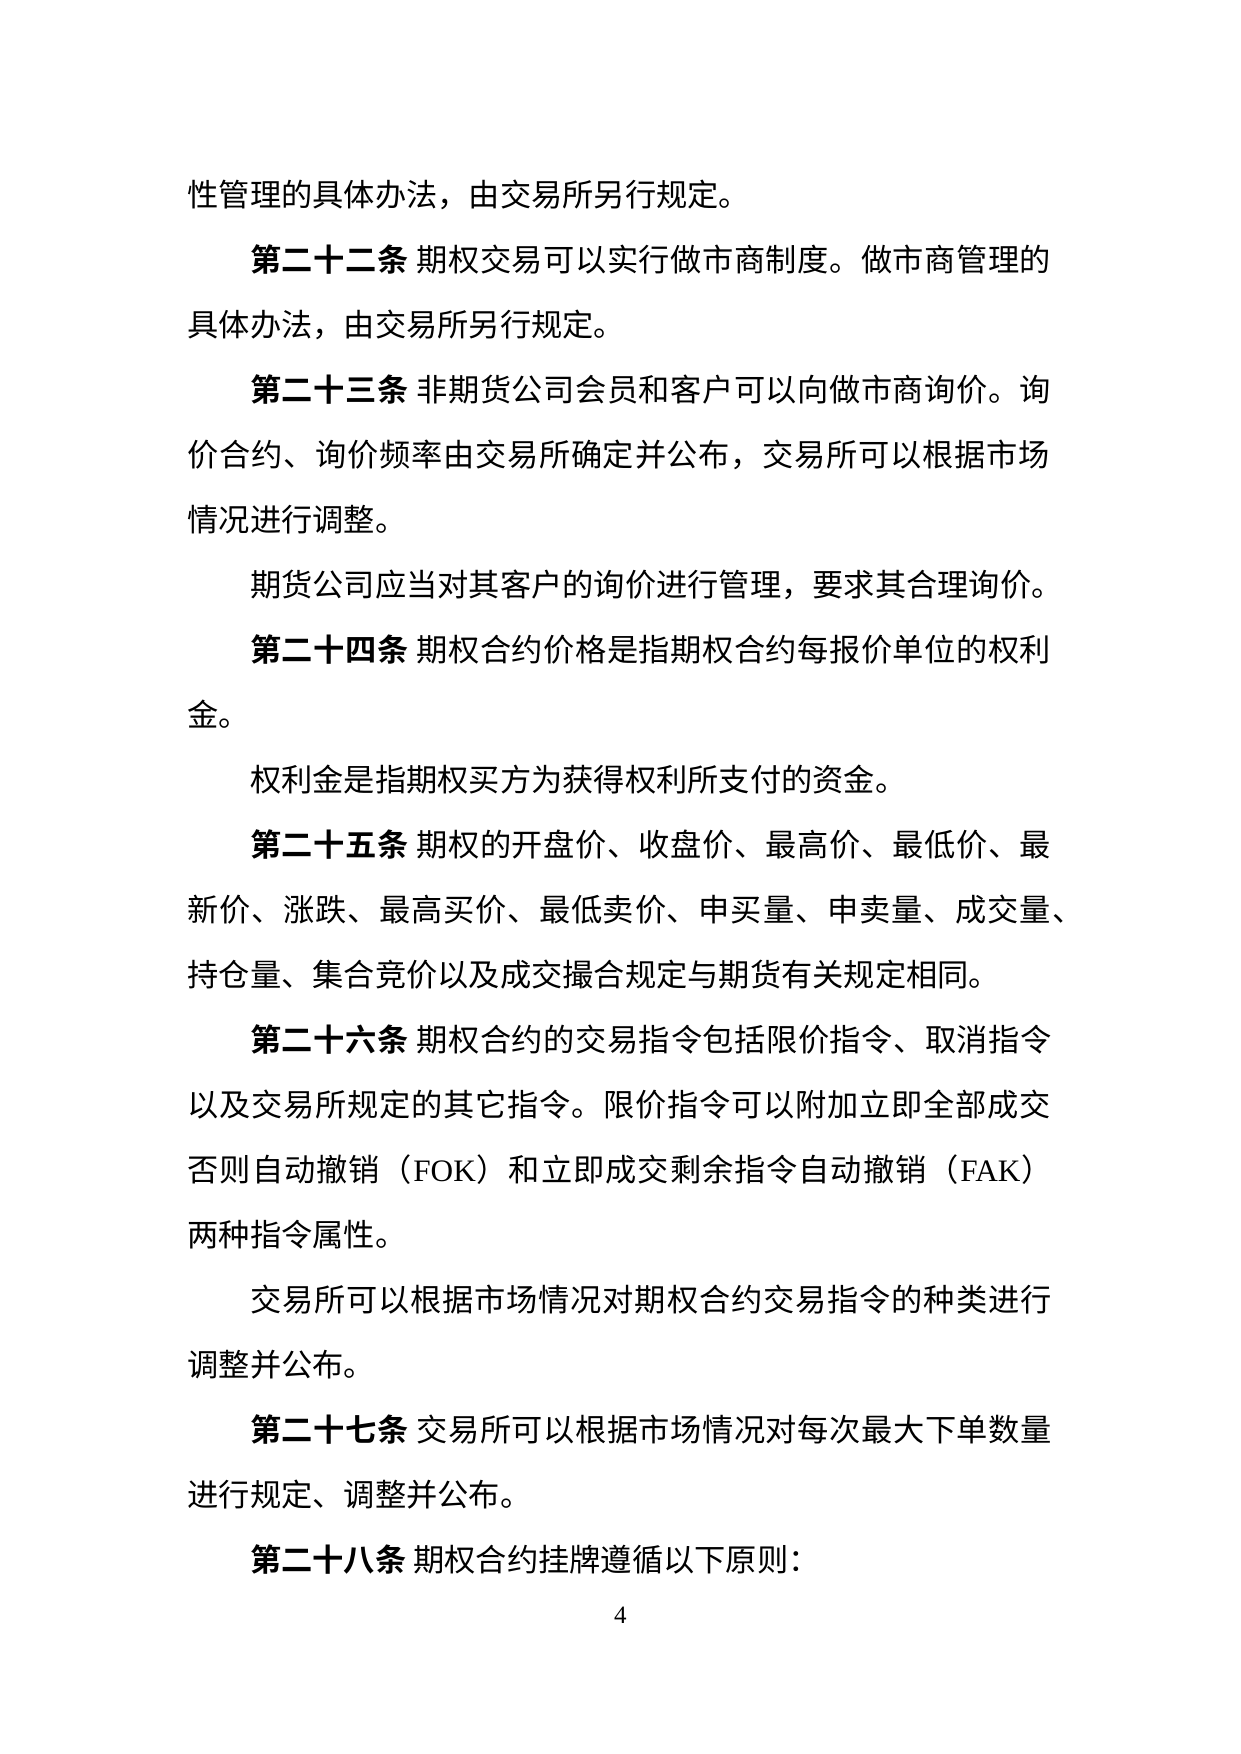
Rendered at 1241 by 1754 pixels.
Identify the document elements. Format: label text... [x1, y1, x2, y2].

text 期货公司应当对其客户的询价进行管理，要求其合理询价。 [187, 550, 1053, 615]
text 第二十四条 期权合约价格是指期权合约每报价单位的权利金。 [187, 615, 1053, 745]
text 交易所可以根据市场情况对期权合约交易指令的种类进行调整并公布。 [187, 1265, 1053, 1395]
text 第二十七条 交易所可以根据市场情况对每次最大下单数量进行规定、调整并公布。 [187, 1395, 1053, 1525]
text 第二十二条 期权交易可以实行做市商制度。做市商管理的具体办法，由交易所另行规定。 [187, 225, 1053, 355]
text 第二十六条 期权合约的交易指令包括限价指令、取消指令以及交易所规定的其它指令。限价指令可以附加立即全部成交否则自动撤销（FOK）和立即成交剩余指令自动撤销（FAK）两种指令属性。 [187, 1005, 1053, 1265]
text 第二十五条 期权的开盘价、收盘价、最高价、最低价、最新价、涨跌、最高买价、最低卖价、申买量、申卖量、成交量、持仓量、集合竞价以及成交撮合规定与期货有关规定相同。 [187, 810, 1053, 1005]
text 第二十八条 期权合约挂牌遵循以下原则： [187, 1525, 1053, 1590]
text 权利金是指期权买方为获得权利所支付的资金。 [187, 745, 1053, 810]
text 第二十三条 非期货公司会员和客户可以向做市商询价。询价合约、询价频率由交易所确定并公布，交易所可以根据市场情况进行调整。 [187, 355, 1053, 550]
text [187, 160, 1053, 225]
